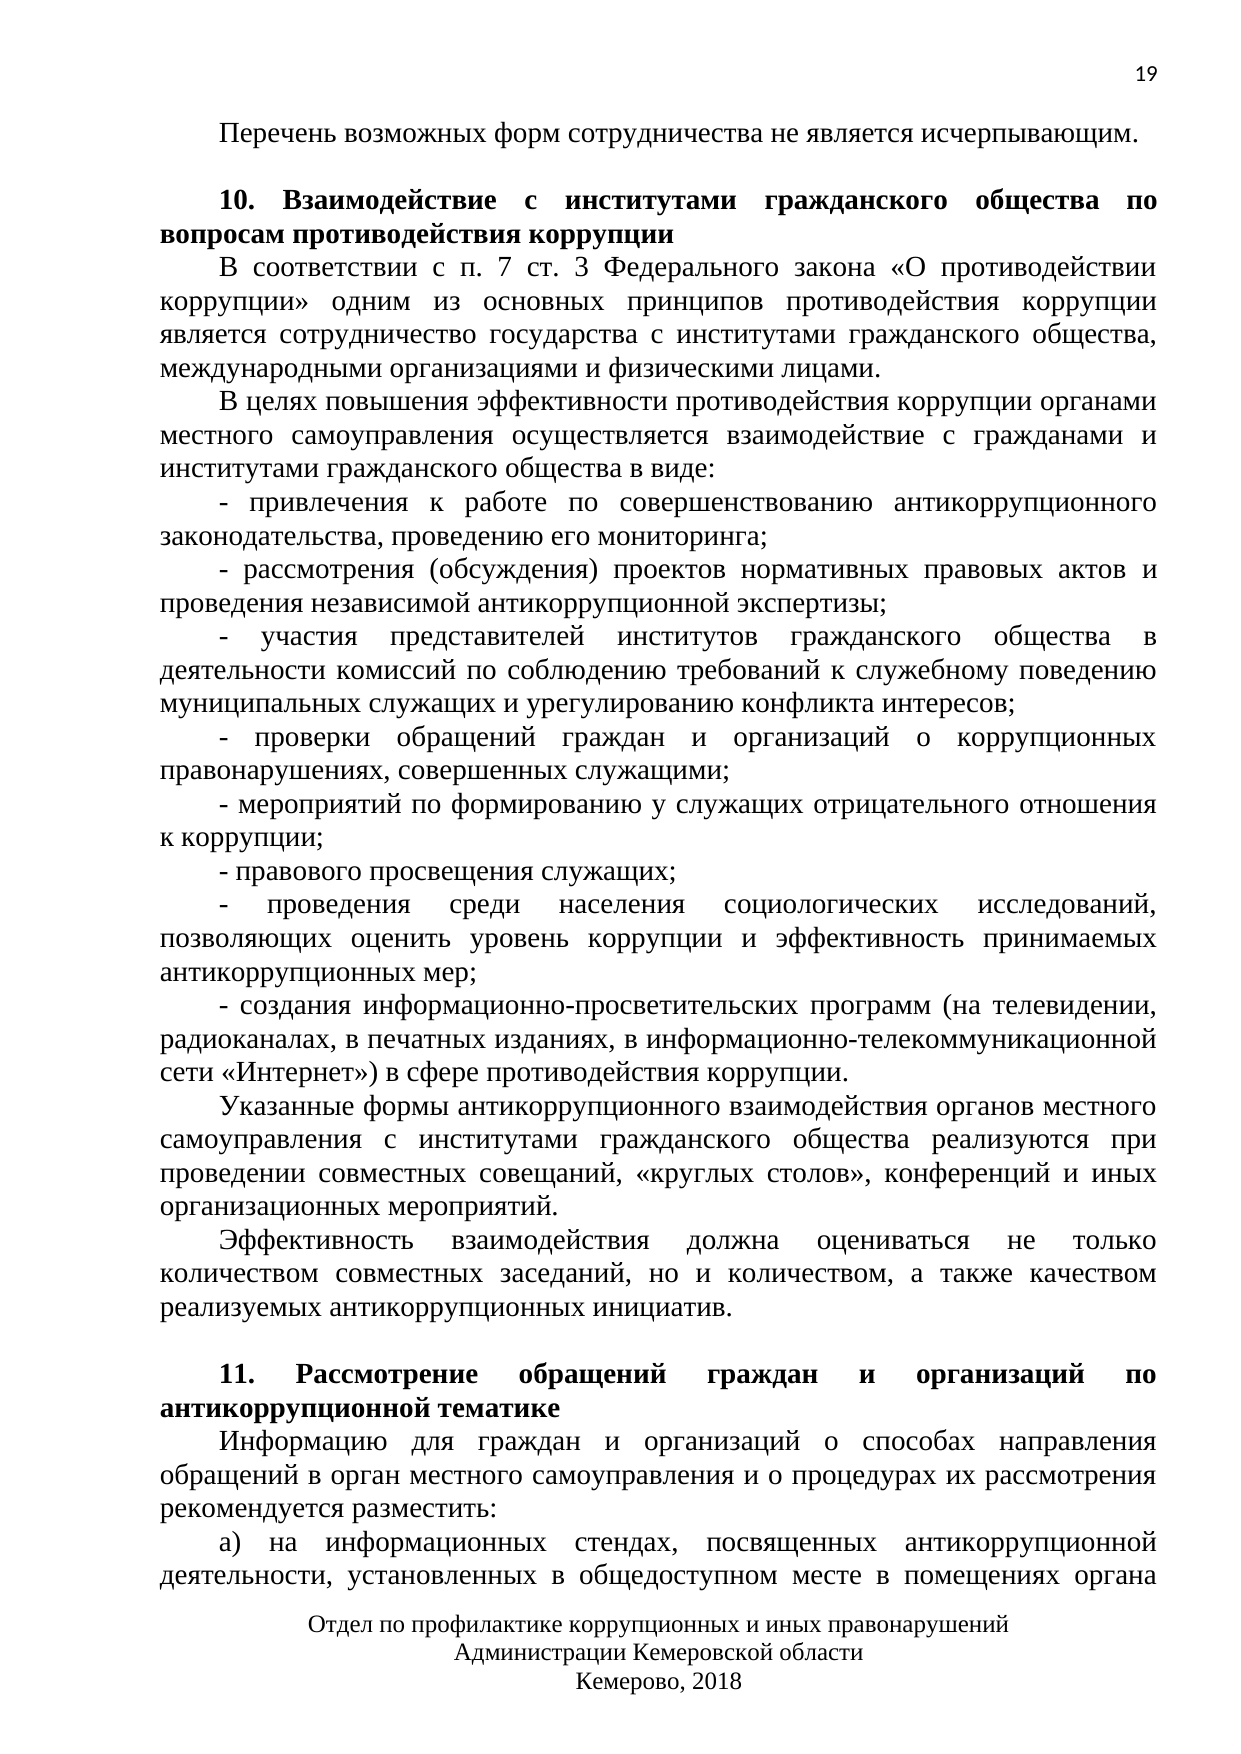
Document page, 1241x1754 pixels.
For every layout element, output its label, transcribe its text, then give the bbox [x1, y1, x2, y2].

list - проверки обращений граждан и организаций о коррупционных правонарушениях, совершенных служащими; [159, 719, 1157, 786]
list - создания информационно-просветительских программ (на телевидении, радиоканалах, в печатных изданиях, в информационно-телекоммуникационной сети «Интернет») в сфере противодействия коррупции. [159, 987, 1157, 1088]
text Эффективность взаимодействия должна оцениваться не только количеством совместных заседаний, но и количеством, а также качеством реализуемых антикоррупционных инициатив. [159, 1222, 1157, 1323]
text Перечень возможных форм сотрудничества не является исчерпывающим. [159, 115, 1157, 149]
list - рассмотрения (обсуждения) проектов нормативных правовых актов и проведения независимой антикоррупционной экспертизы; [159, 551, 1157, 618]
list - мероприятий по формированию у служащих отрицательного отношения к коррупции; [159, 786, 1157, 853]
list - правового просвещения служащих; [159, 853, 1157, 887]
list - проведения среди населения социологических исследований, позволяющих оценить уровень коррупции и эффективность принимаемых антикоррупционных мер; [159, 887, 1157, 987]
text Информацию для граждан и организаций о способах направления обращений в орган местного самоуправления и о процедурах их рассмотрения рекомендуется разместить: [159, 1423, 1157, 1524]
list - привлечения к работе по совершенствованию антикоррупционного законодательства, проведению его мониторинга; [159, 484, 1157, 551]
text В соответствии с п. 7 ст. 3 Федерального закона «О противодействии коррупции» одним из основных принципов противодействия коррупции является сотрудничество государства с институтами гражданского общества, международными организациями и физическими лицами. [159, 249, 1157, 383]
text 11. Рассмотрение обращений граждан и организаций по антикоррупционной тематике [159, 1356, 1157, 1423]
text В целях повышения эффективности противодействия коррупции органами местного самоуправления осуществляется взаимодействие с гражданами и институтами гражданского общества в виде: [159, 383, 1157, 484]
text Указанные формы антикоррупционного взаимодействия органов местного самоуправления с институтами гражданского общества реализуются при проведении совместных совещаний, «круглых столов», конференций и иных организационных мероприятий. [159, 1088, 1157, 1222]
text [159, 1524, 1157, 1591]
list - участия представителей институтов гражданского общества в деятельности комиссий по соблюдению требований к служебному поведению муниципальных служащих и урегулированию конфликта интересов; [159, 618, 1157, 719]
text 10. Взаимодействие с институтами гражданского общества по вопросам противодействия коррупции [159, 182, 1157, 249]
